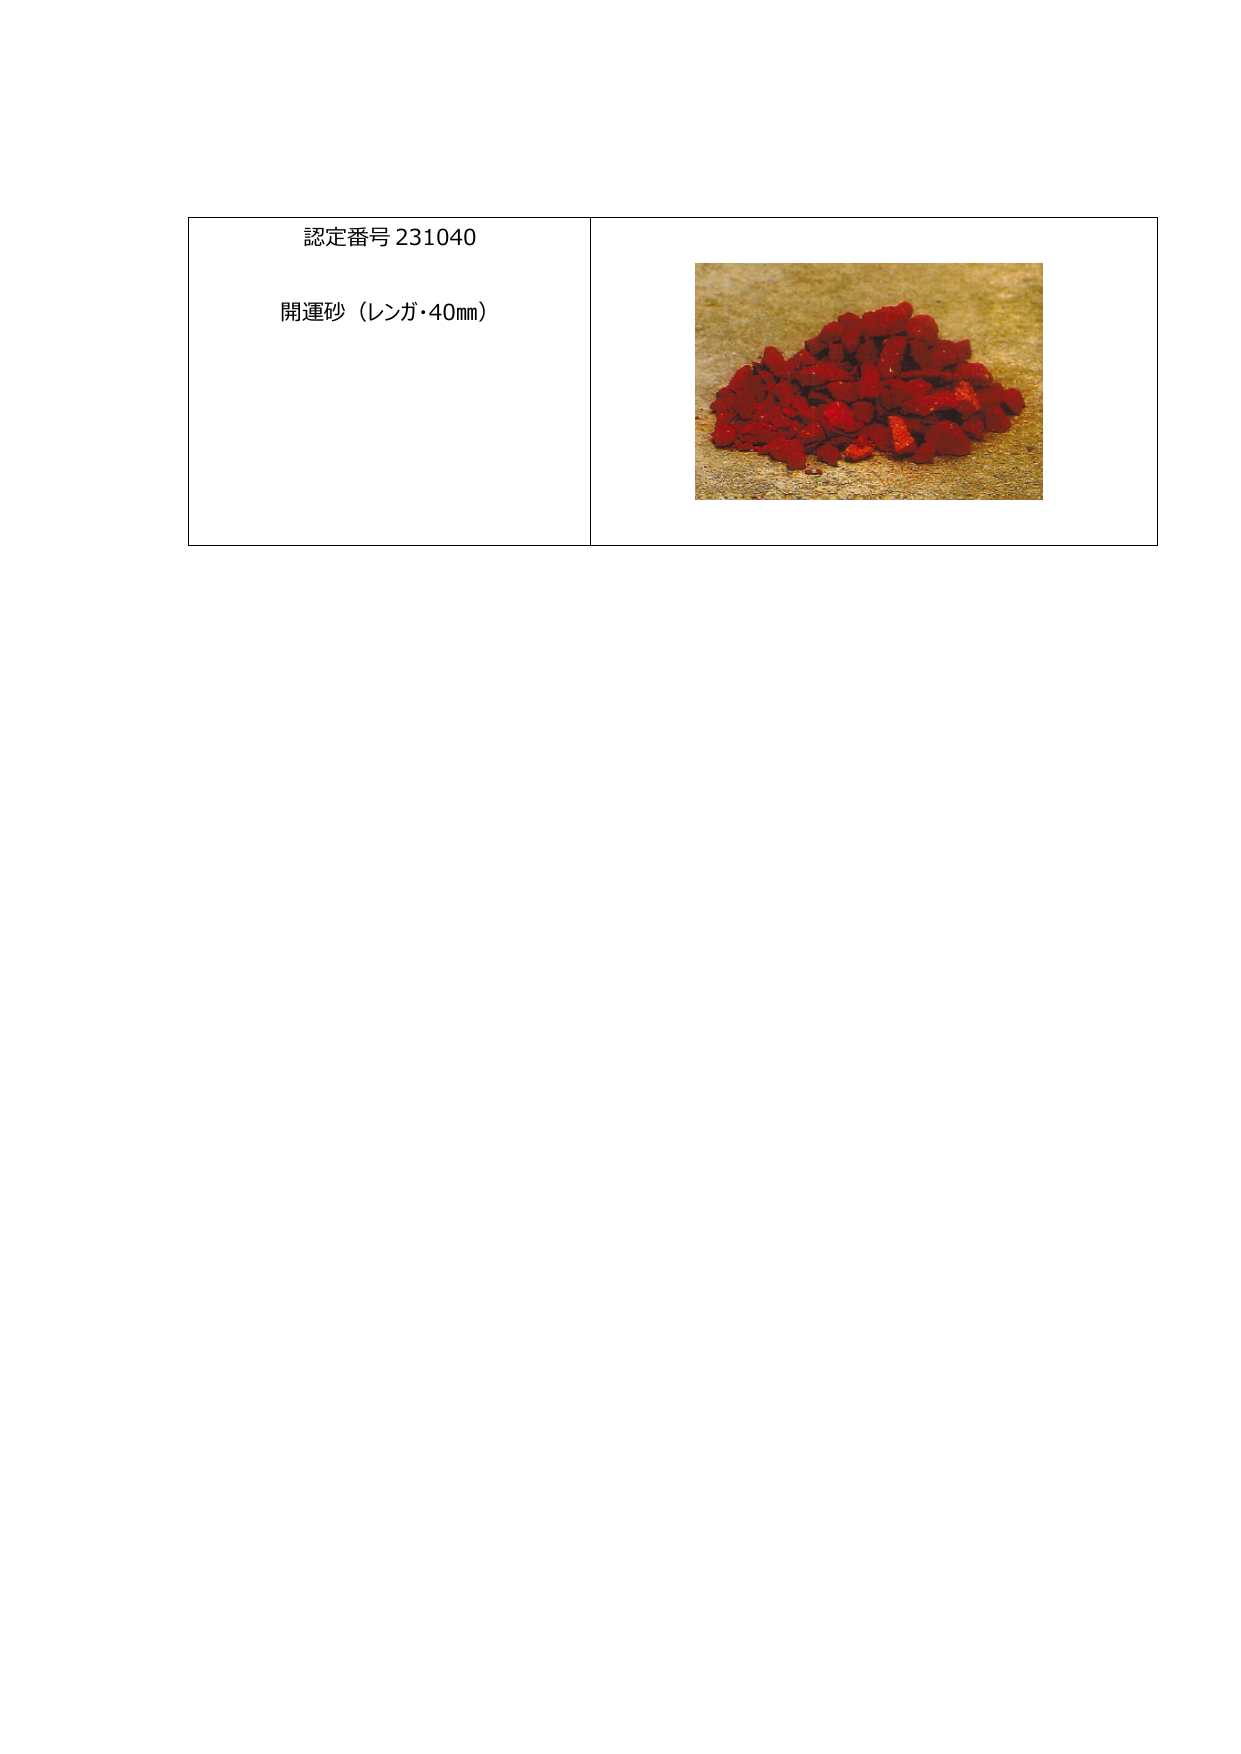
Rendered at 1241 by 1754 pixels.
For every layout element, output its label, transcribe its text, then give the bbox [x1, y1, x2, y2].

table_cell 認定番号231040 開運砂（レンガ・40㎜） [189, 218, 590, 545]
picture [692, 263, 1043, 497]
table_cell [591, 218, 1157, 545]
